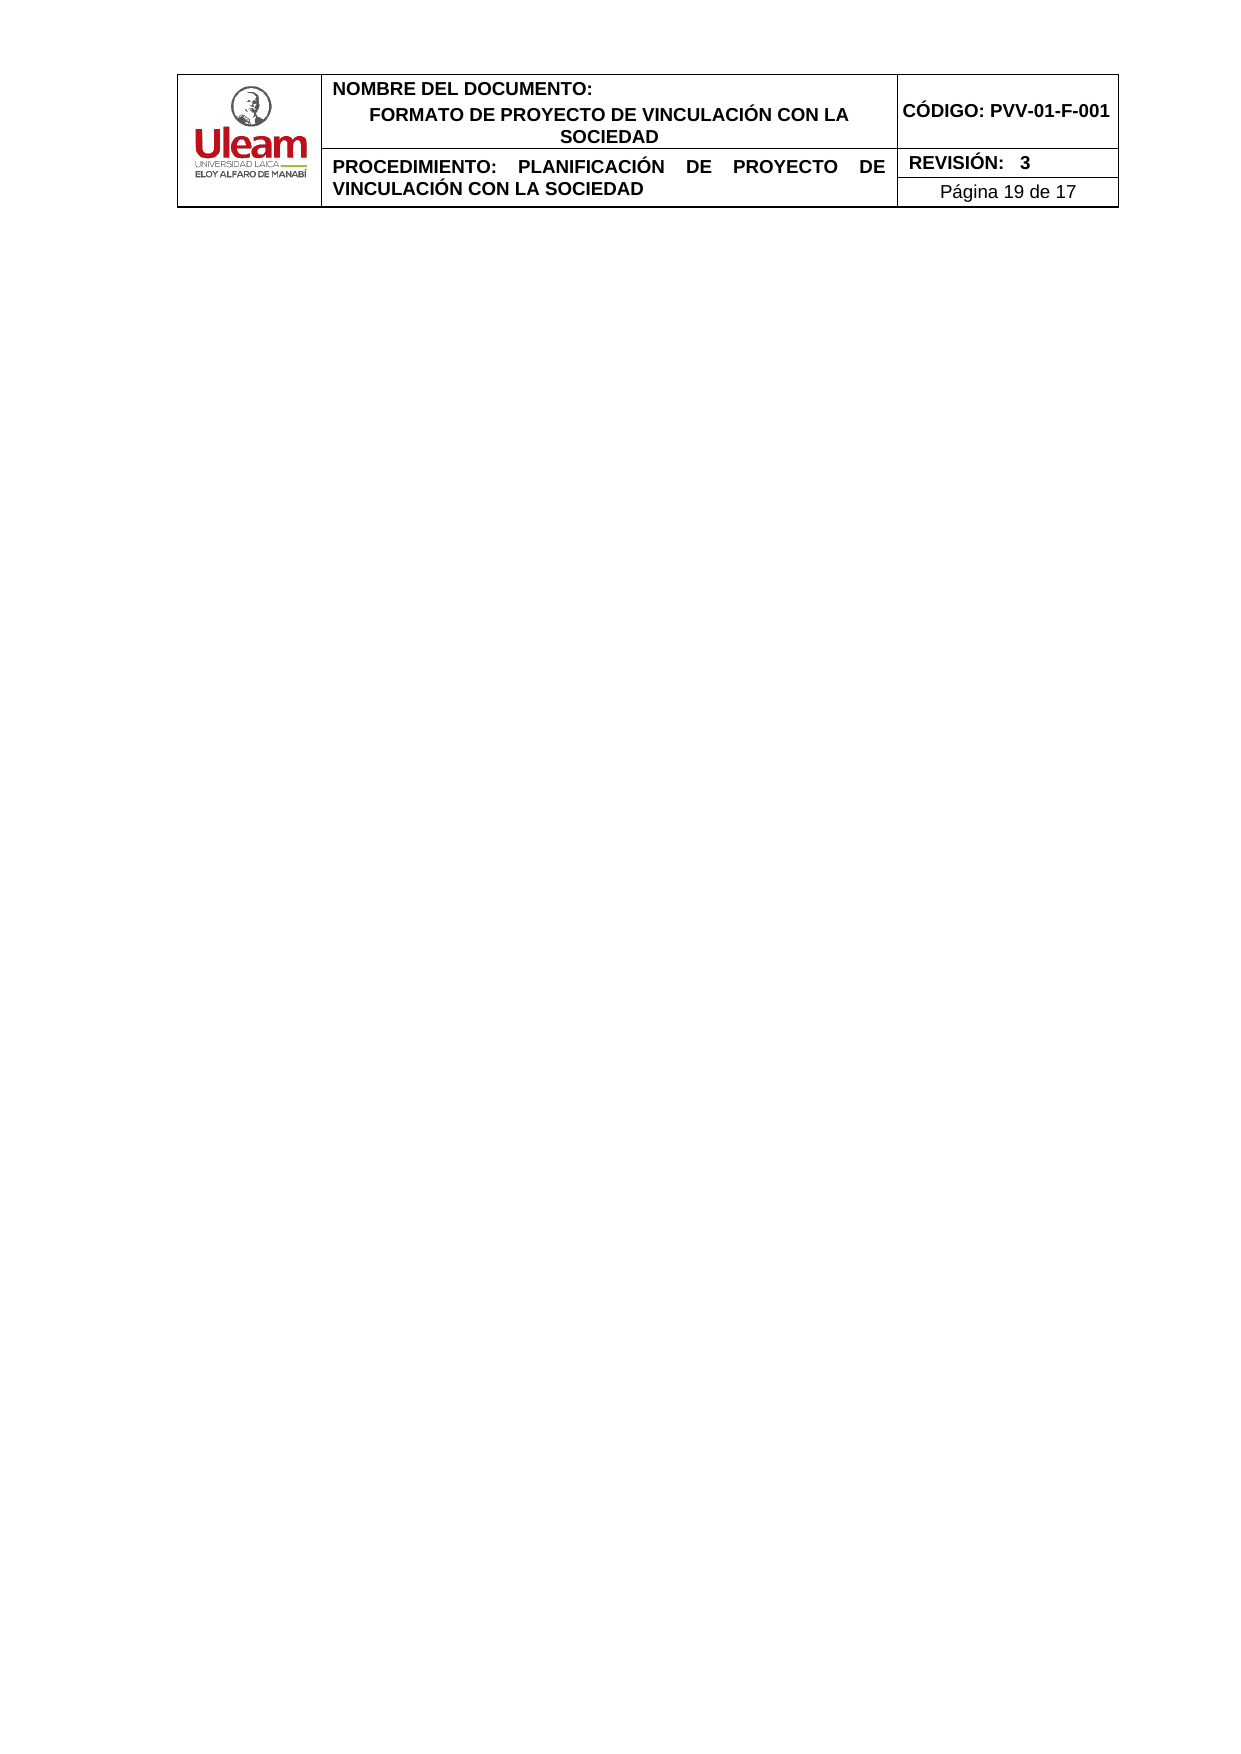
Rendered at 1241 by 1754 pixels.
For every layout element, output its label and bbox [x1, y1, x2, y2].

picture [186, 77, 316, 188]
